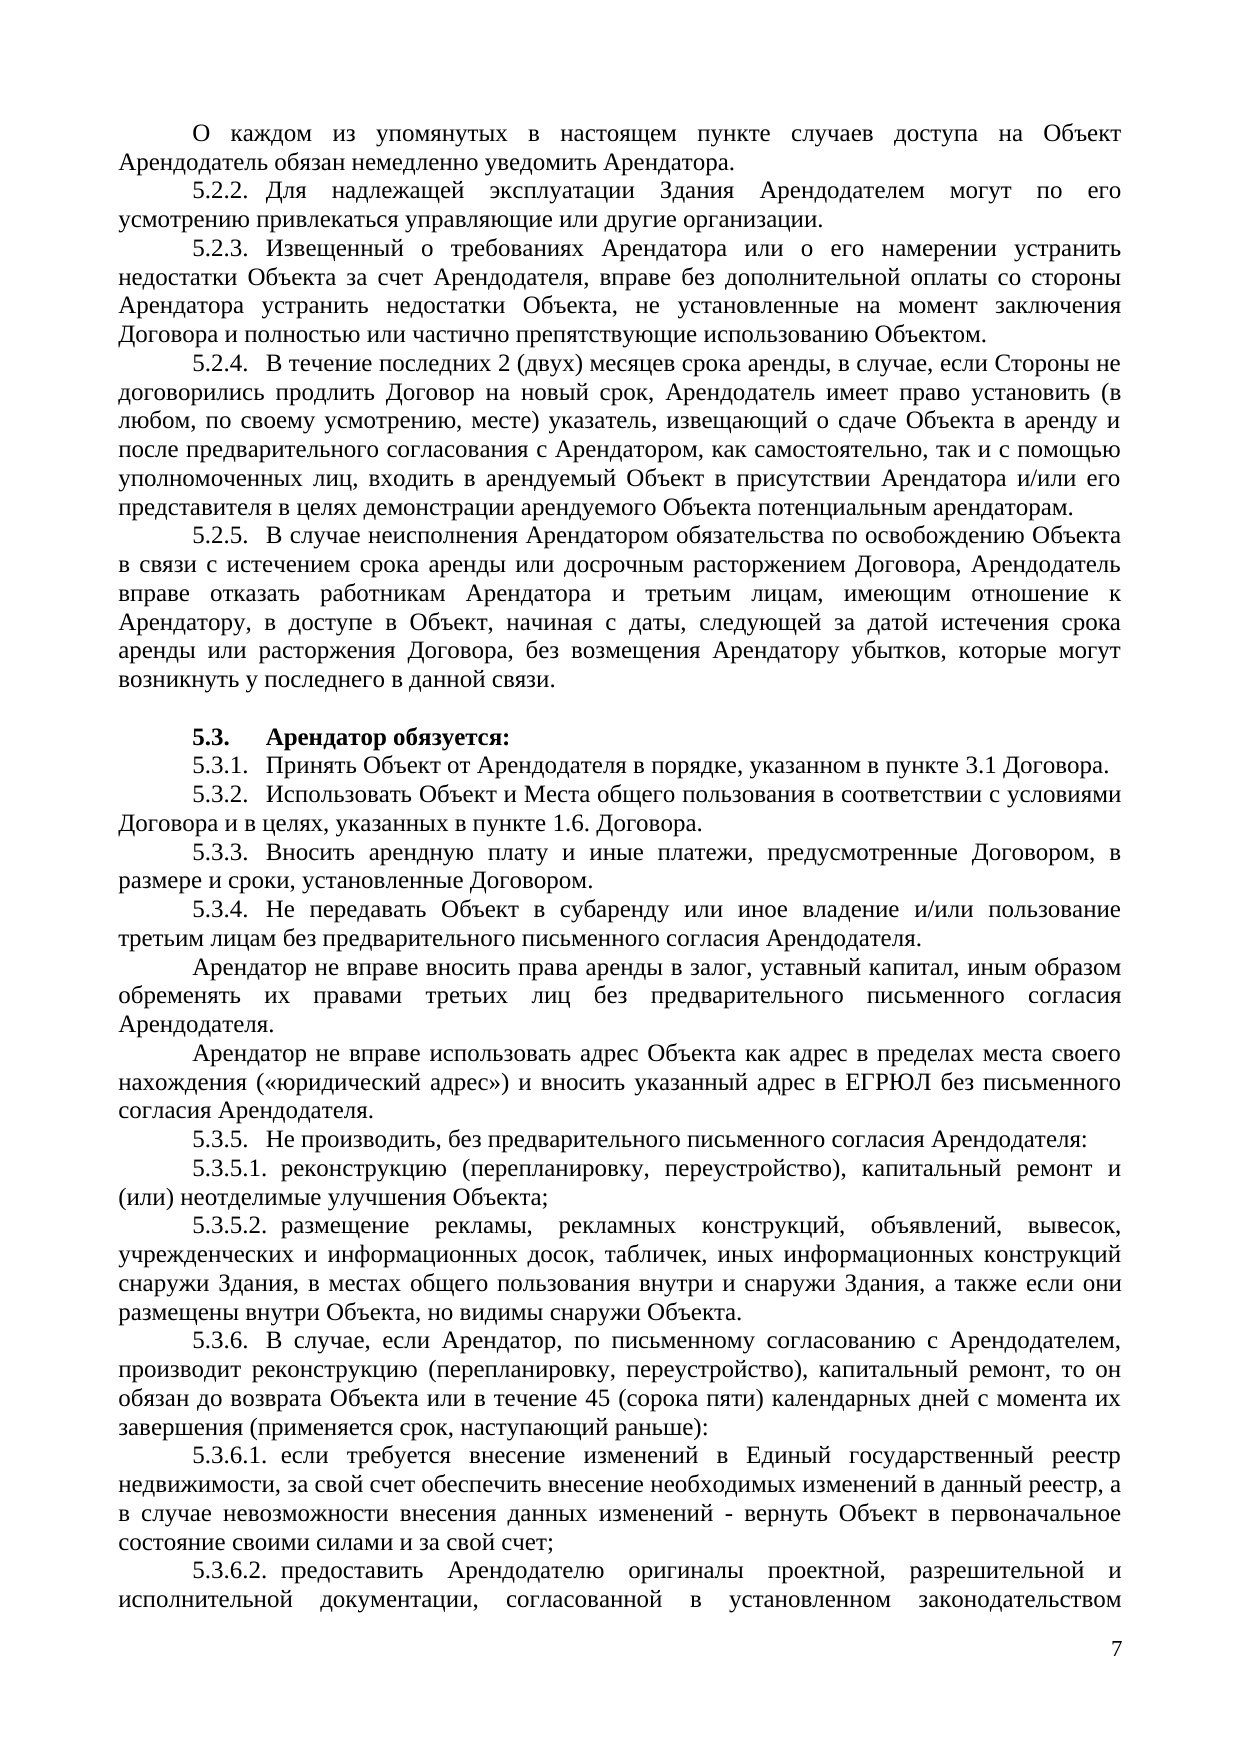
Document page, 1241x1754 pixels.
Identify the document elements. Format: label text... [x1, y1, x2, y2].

list Вносить арендную плату и иные платежи, предусмотренные Договором, в размере и сроки, установленные Договором. [118, 837, 1122, 894]
list Для надлежащей эксплуатации Здания Арендодателем могут по его усмотрению привлекаться управляющие или другие организации. [118, 176, 1122, 233]
list В случае, если Арендатор, по письменному согласованию с Арендодателем, производит реконструкцию (перепланировку, переустройство), капитальный ремонт, то он обязан до возврата Объекта или в течение 45 (сорока пяти) календарных дней с момента их завершения (применяется срок, наступающий раньше): [118, 1326, 1122, 1441]
list реконструкцию (перепланировку, переустройство), капитальный ремонт и (или) неотделимые улучшения Объекта; [118, 1153, 1122, 1211]
list В случае неисполнения Арендатором обязательства по освобождению Объекта в связи с истечением срока аренды или досрочным расторжением Договора, Арендодатель вправе отказать работникам Арендатора и третьим лицам, имеющим отношение к Арендатору, в доступе в Объект, начиная с даты, следующей за датой истечения срока аренды или расторжения Договора, без возмещения Арендатору убытков, которые могут возникнуть у последнего в данной связи. [118, 521, 1122, 693]
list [118, 1556, 1122, 1613]
list В течение последних 2 (двух) месяцев срока аренды, в случае, если Стороны не договорились продлить Договор на новый срок, Арендодатель имеет право установить (в любом, по своему усмотрению, месте) указатель, извещающий о сдаче Объекта в аренду и после предварительного согласования с Арендатором, как самостоятельно, так и с помощью уполномоченных лиц, входить в арендуемый Объект в присутствии Арендатора и/или его представителя в целях демонстрации арендуемого Объекта потенциальным арендаторам. [118, 348, 1122, 521]
text Арендатор не вправе вносить права аренды в залог, уставный капитал, иным образом обременять их правами третьих лиц без предварительного письменного согласия Арендодателя. [118, 952, 1122, 1038]
list Арендатор обязуется: [118, 722, 1122, 751]
text Арендатор не вправе использовать адрес Объекта как адрес в пределах места своего нахождения («юридический адрес») и вносить указанный адрес в ЕГРЮЛ без письменного согласия Арендодателя. [118, 1038, 1122, 1124]
list Извещенный о требованиях Арендатора или о его намерении устранить недостатки Объекта за счет Арендодателя, вправе без дополнительной оплаты со стороны Арендатора устранить недостатки Объекта, не установленные на момент заключения Договора и полностью или частично препятствующие использованию Объектом. [118, 233, 1122, 348]
list Принять Объект от Арендодателя в порядке, указанном в пункте 3.1 Договора. [118, 751, 1122, 779]
list О каждом из упомянутых в настоящем пункте случаев доступа на Объект Арендодатель обязан немедленно уведомить Арендатора. [118, 118, 1122, 176]
list Не производить, без предварительного письменного согласия Арендодателя: [118, 1124, 1122, 1153]
list Использовать Объект и Места общего пользования в соответствии с условиями Договора и в целях, указанных в пункте 1.6. Договора. [118, 779, 1122, 837]
list если требуется внесение изменений в Единый государственный реестр недвижимости, за свой счет обеспечить внесение необходимых изменений в данный реестр, а в случае невозможности внесения данных изменений - вернуть Объект в первоначальное состояние своими силами и за свой счет; [118, 1441, 1122, 1556]
list Не передавать Объект в субаренду или иное владение и/или пользование третьим лицам без предварительного письменного согласия Арендодателя. [118, 894, 1122, 952]
list размещение рекламы, рекламных конструкций, объявлений, вывесок, учрежденческих и информационных досок, табличек, иных информационных конструкций снаружи Здания, в местах общего пользования внутри и снаружи Здания, а также если они размещены внутри Объекта, но видимы снаружи Объекта. [118, 1211, 1122, 1326]
